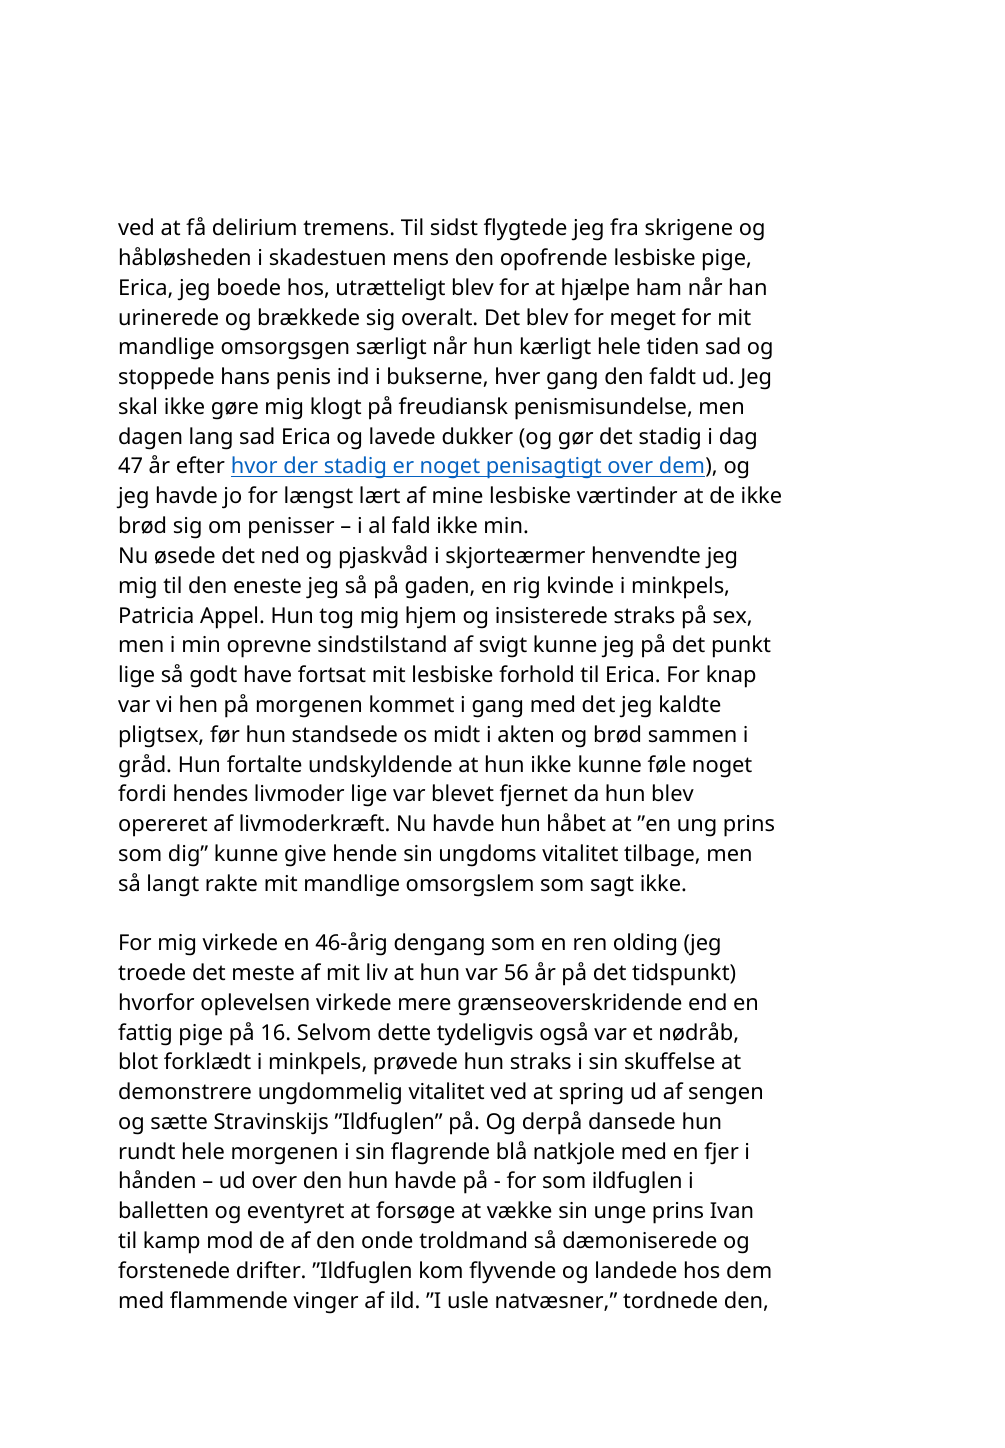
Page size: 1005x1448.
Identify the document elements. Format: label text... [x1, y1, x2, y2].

text ved at få delirium tremens. Til sidst flygtede jeg fra skrigene og håbløsheden i skadestuen mens den opofrende lesbiske pige, Erica, jeg boede hos, utrætteligt blev for at hjælpe ham når han urinerede og brækkede sig overalt. Det blev for meget for mit mandlige omsorgsgen særligt når hun kærligt hele tiden sad og stoppede hans penis ind i bukserne, hver gang den faldt ud. Jeg skal ikke gøre mig klogt på freudiansk penismisundelse, men dagen lang sad Erica og lavede dukker (og gør det stadig i dag 47 år efter hvor der stadig er noget penisagtigt over dem), og jeg havde jo for længst lært af mine lesbiske værtinder at de ikke brød sig om penisser – i al fald ikke min. [118, 212, 784, 540]
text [118, 927, 778, 1314]
text Nu øsede det ned og pjaskvåd i skjorteærmer henvendte jeg mig til den eneste jeg så på gaden, en rig kvinde i minkpels, Patricia Appel. Hun tog mig hjem og insisterede straks på sex, men i min oprevne sindstilstand af svigt kunne jeg på det punkt lige så godt have fortsat mit lesbiske forhold til Erica. For knap var vi hen på morgenen kommet i gang med det jeg kaldte pligtsex, før hun standsede os midt i akten og brød sammen i gråd. Hun fortalte undskyldende at hun ikke kunne føle noget fordi hendes livmoder lige var blevet fjernet da hun blev opereret af livmoderkræft. Nu havde hun håbet at ”en ung prins som dig” kunne give hende sin ungdoms vitalitet tilbage, men så langt rakte mit mandlige omsorgslem som sagt ikke. [118, 540, 780, 897]
